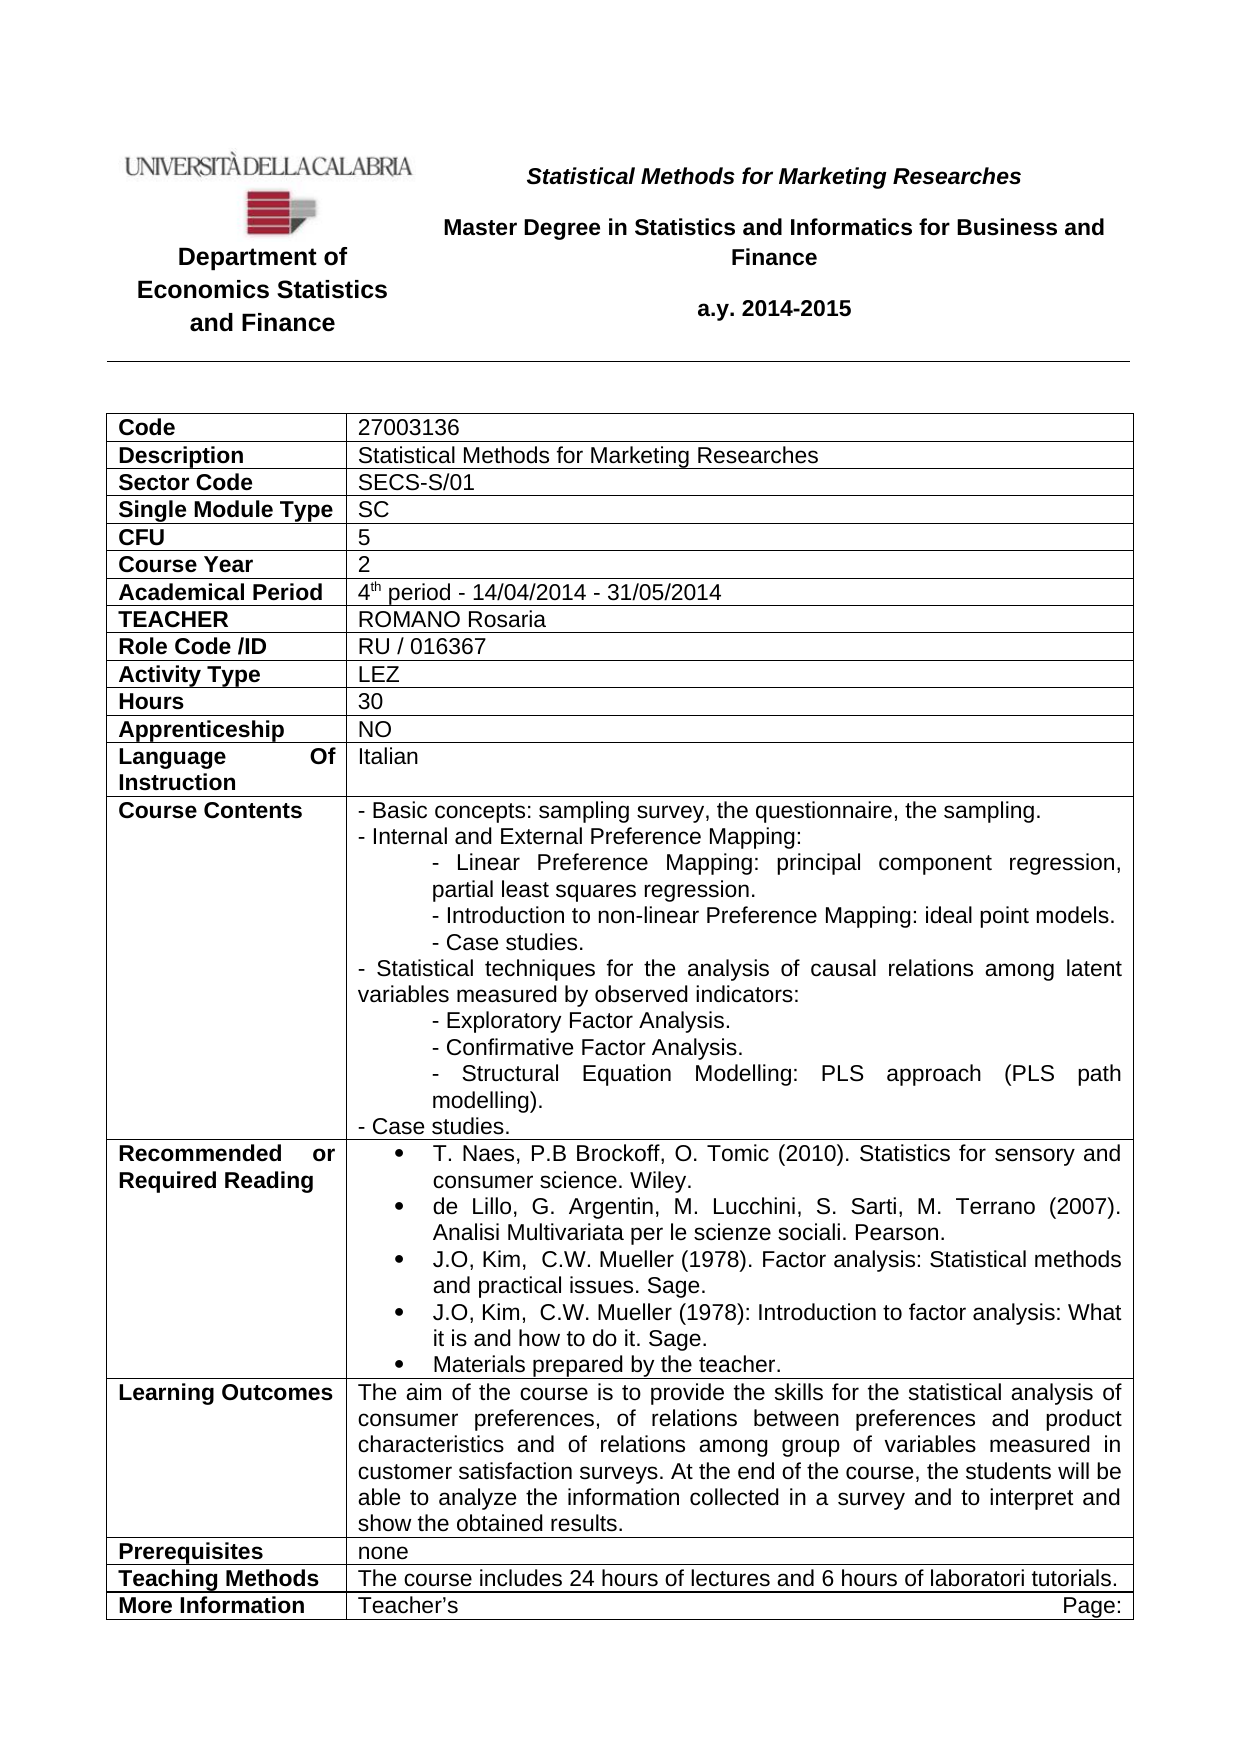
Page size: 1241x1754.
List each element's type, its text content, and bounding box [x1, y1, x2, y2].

table_header Department of Economics Statistics and Finance [107, 148, 418, 361]
table_cell Academical Period [107, 579, 346, 605]
table_cell Hours [107, 688, 346, 714]
table_cell LEZ [347, 661, 1133, 687]
table_cell ROMANO Rosaria [347, 606, 1133, 632]
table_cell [347, 1593, 1133, 1619]
table_cell 30 [347, 688, 1133, 714]
table_cell CFU [107, 524, 346, 550]
table_cell Learning Outcomes [107, 1379, 346, 1537]
table_cell Statistical Methods for Marketing Researches [347, 442, 1133, 468]
table_header Code [107, 414, 346, 441]
table_cell The aim of the course is to provide the skills for the statistical analysis of consumer preferences, of relations between preferences and product characteristics and of relations among group of variables measured in customer satisfaction surveys. At the end of the course, the students will be able to analyze the information collected in a survey and to interpret and show the obtained results. [347, 1379, 1133, 1537]
table_cell Role Code /ID [107, 633, 346, 660]
table_cell TEACHER [107, 606, 346, 632]
table_cell NO [347, 716, 1133, 742]
table_cell 4th period - 14/04/2014 - 31/05/2014 [347, 579, 1133, 605]
table_cell Description [107, 442, 346, 468]
table_cell Activity Type [107, 661, 346, 687]
table_cell SECS-S/01 [347, 469, 1133, 495]
table_cell 2 [347, 551, 1133, 577]
table_cell SC [347, 496, 1133, 523]
table_cell Recommended or Required Reading [107, 1140, 346, 1377]
table_cell More Information [107, 1593, 346, 1619]
table_cell T. Naes, P.B Brockoff, O. Tomic (2010). Statistics for sensory and consumer science. Wiley. de Lillo, G. Argentin, M. Lucchini, S. Sarti, M. Terrano (2007). Analisi Multivariata per le scienze sociali. Pearson. J.O, Kim, C.W. Mueller (1978). Factor analysis: Statistical methods and practical issues. Sage. J.O, Kim, C.W. Mueller (1978): Introduction to factor analysis: What it is and how to do it. Sage. Materials prepared by the teacher. [347, 1140, 1133, 1377]
table_cell 5 [347, 524, 1133, 550]
table_header Statistical Methods for Marketing Researches Master Degree in Statistics and Informatics for Business and Finance a.y. 2014-2015 [418, 148, 1130, 361]
table_cell RU / 016367 [347, 633, 1133, 660]
table_header 27003136 [347, 414, 1133, 441]
picture [118, 147, 418, 242]
table_cell Sector Code [107, 469, 346, 495]
table_cell Single Module Type [107, 496, 346, 523]
table_cell Language Of Instruction [107, 743, 346, 796]
table_cell Prerequisites [107, 1538, 346, 1564]
table_cell Apprenticeship [107, 716, 346, 742]
table_cell Course Year [107, 551, 346, 577]
table_cell The course includes 24 hours of lectures and 6 hours of laboratori tutorials. [347, 1565, 1133, 1591]
table_cell Italian [347, 743, 1133, 796]
table_cell none [347, 1538, 1133, 1564]
table_cell Course Contents [107, 797, 346, 1139]
table_cell - Basic concepts: sampling survey, the questionnaire, the sampling. - Internal and External Preference Mapping: - Linear Preference Mapping: principal component regression, partial least squares regression. - Introduction to non-linear Preference Mapping: ideal point models. - Case studies. - Statistical techniques for the analysis of causal relations among latent variables measured by observed indicators: - Exploratory Factor Analysis. - Confirmative Factor Analysis. - Structural Equation Modelling: PLS approach (PLS path modelling). - Case studies. [347, 797, 1133, 1139]
table_cell Teaching Methods [107, 1565, 346, 1591]
